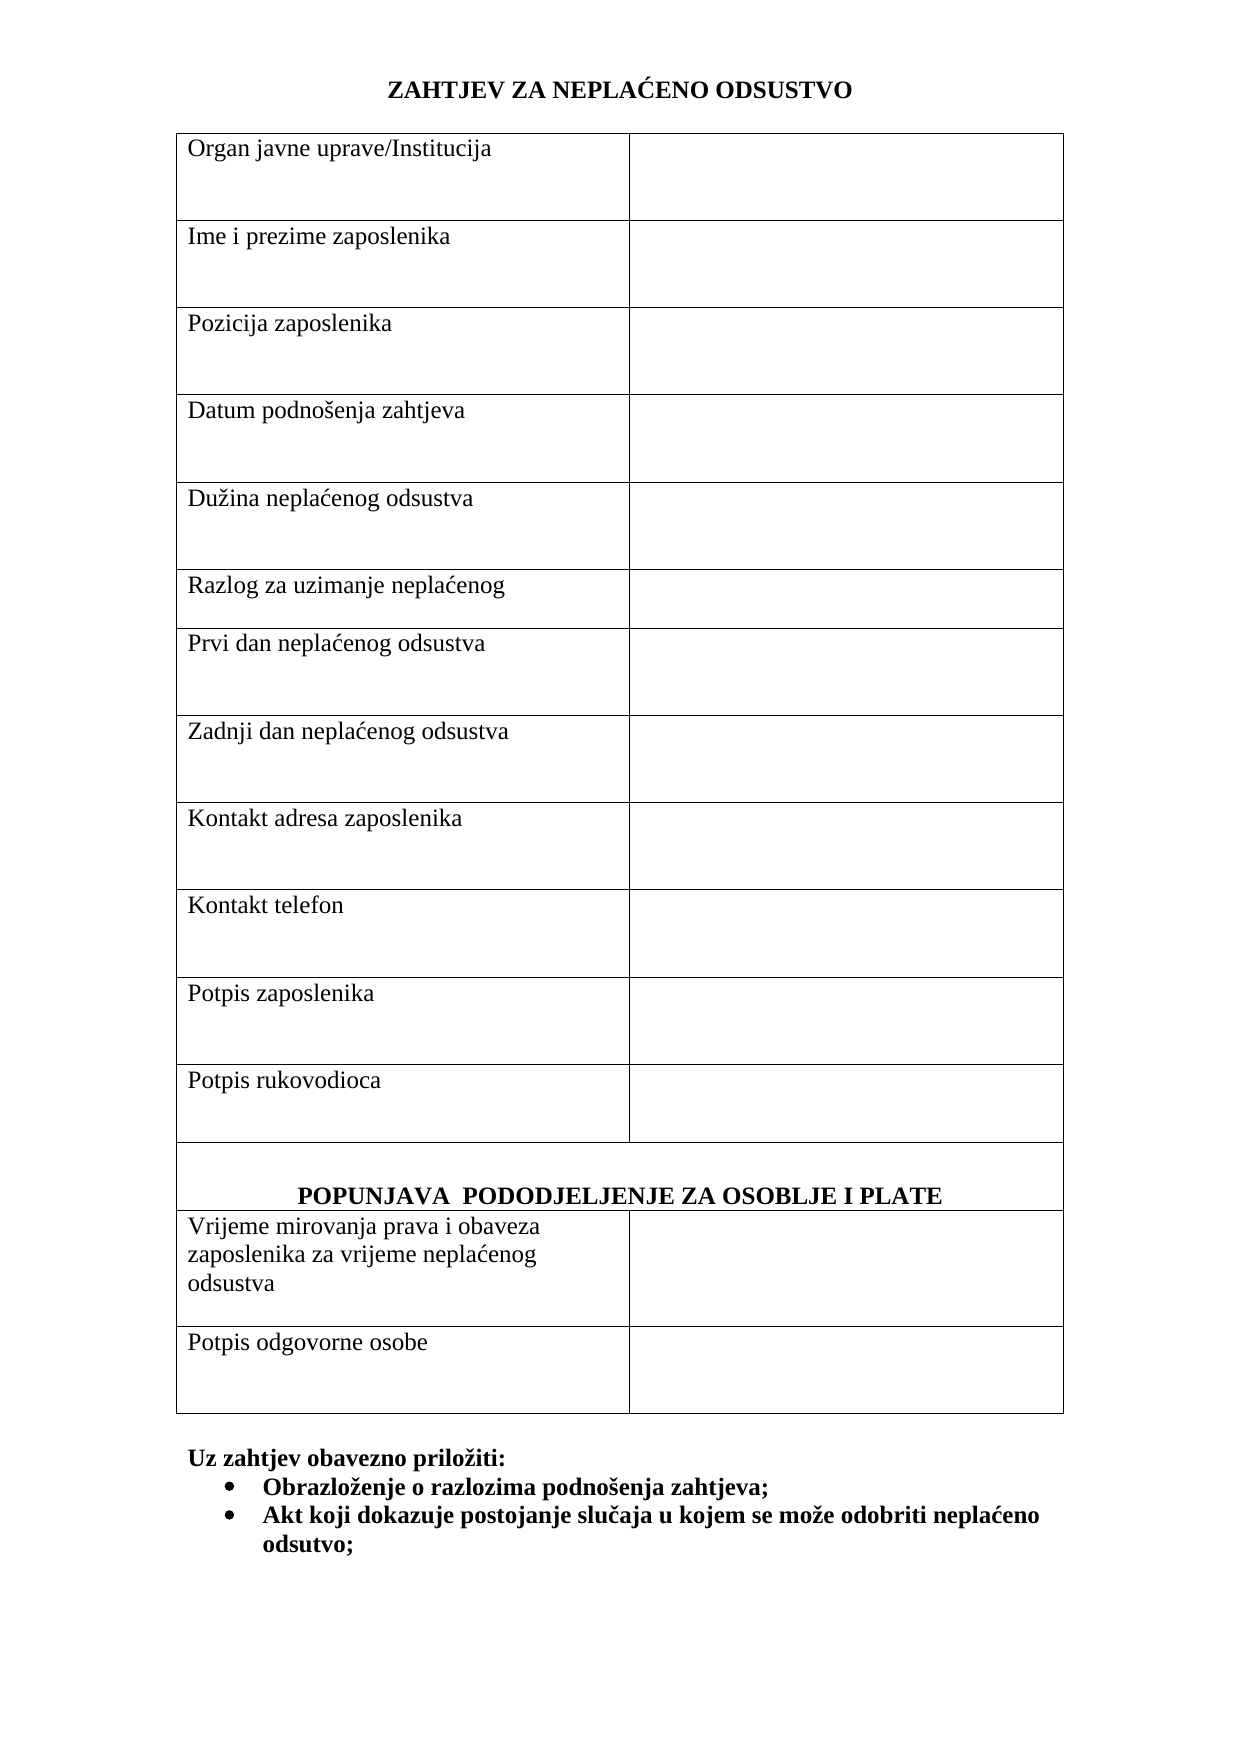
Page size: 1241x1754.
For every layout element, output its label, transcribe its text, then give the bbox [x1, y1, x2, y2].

table_cell POPUNJAVA PODODJELJENJE ZA OSOBLJE I PLATE [177, 1143, 1063, 1210]
table_cell Potpis rukovodioca [177, 1065, 629, 1142]
text Uz zahtjev obavezno priložiti: [187, 1443, 1053, 1472]
table_cell Dužina neplaćenog odsustva [177, 483, 629, 569]
table_cell Pozicija zaposlenika [177, 308, 629, 394]
table_cell Vrijeme mirovanja prava i obaveza zaposlenika za vrijeme neplaćenog odsustva [177, 1211, 629, 1326]
list Obrazloženje o razlozima podnošenja zahtjeva; [225, 1472, 1053, 1500]
table_cell Ime i prezime zaposlenika [177, 221, 629, 307]
table_cell [630, 1065, 1063, 1142]
table_cell [630, 978, 1063, 1064]
table_cell [630, 1211, 1063, 1326]
table_cell Razlog za uzimanje neplaćenog [177, 570, 629, 627]
table_cell [630, 570, 1063, 627]
list Akt koji dokazuje postojanje slučaja u kojem se može odobriti neplaćeno odsutvo; [225, 1500, 1053, 1558]
table_cell [630, 308, 1063, 394]
table_cell [630, 890, 1063, 977]
table_cell [630, 1327, 1063, 1413]
table_cell [630, 716, 1063, 802]
table_cell Datum podnošenja zahtjeva [177, 395, 629, 482]
text ZAHTJEV ZA NEPLAĆENO ODSUSTVO [187, 75, 1053, 104]
table_cell Prvi dan neplaćenog odsustva [177, 629, 629, 715]
table_header [630, 134, 1063, 220]
table_cell Kontakt adresa zaposlenika [177, 803, 629, 889]
table_cell [630, 803, 1063, 889]
table_cell Potpis odgovorne osobe [177, 1327, 629, 1413]
table_cell [630, 483, 1063, 569]
table_header Organ javne uprave/Institucija [177, 134, 629, 220]
table_cell [630, 221, 1063, 307]
table_cell [630, 629, 1063, 715]
table_cell Zadnji dan neplaćenog odsustva [177, 716, 629, 802]
table_cell Potpis zaposlenika [177, 978, 629, 1064]
table_cell Kontakt telefon [177, 890, 629, 977]
table_cell [630, 395, 1063, 482]
